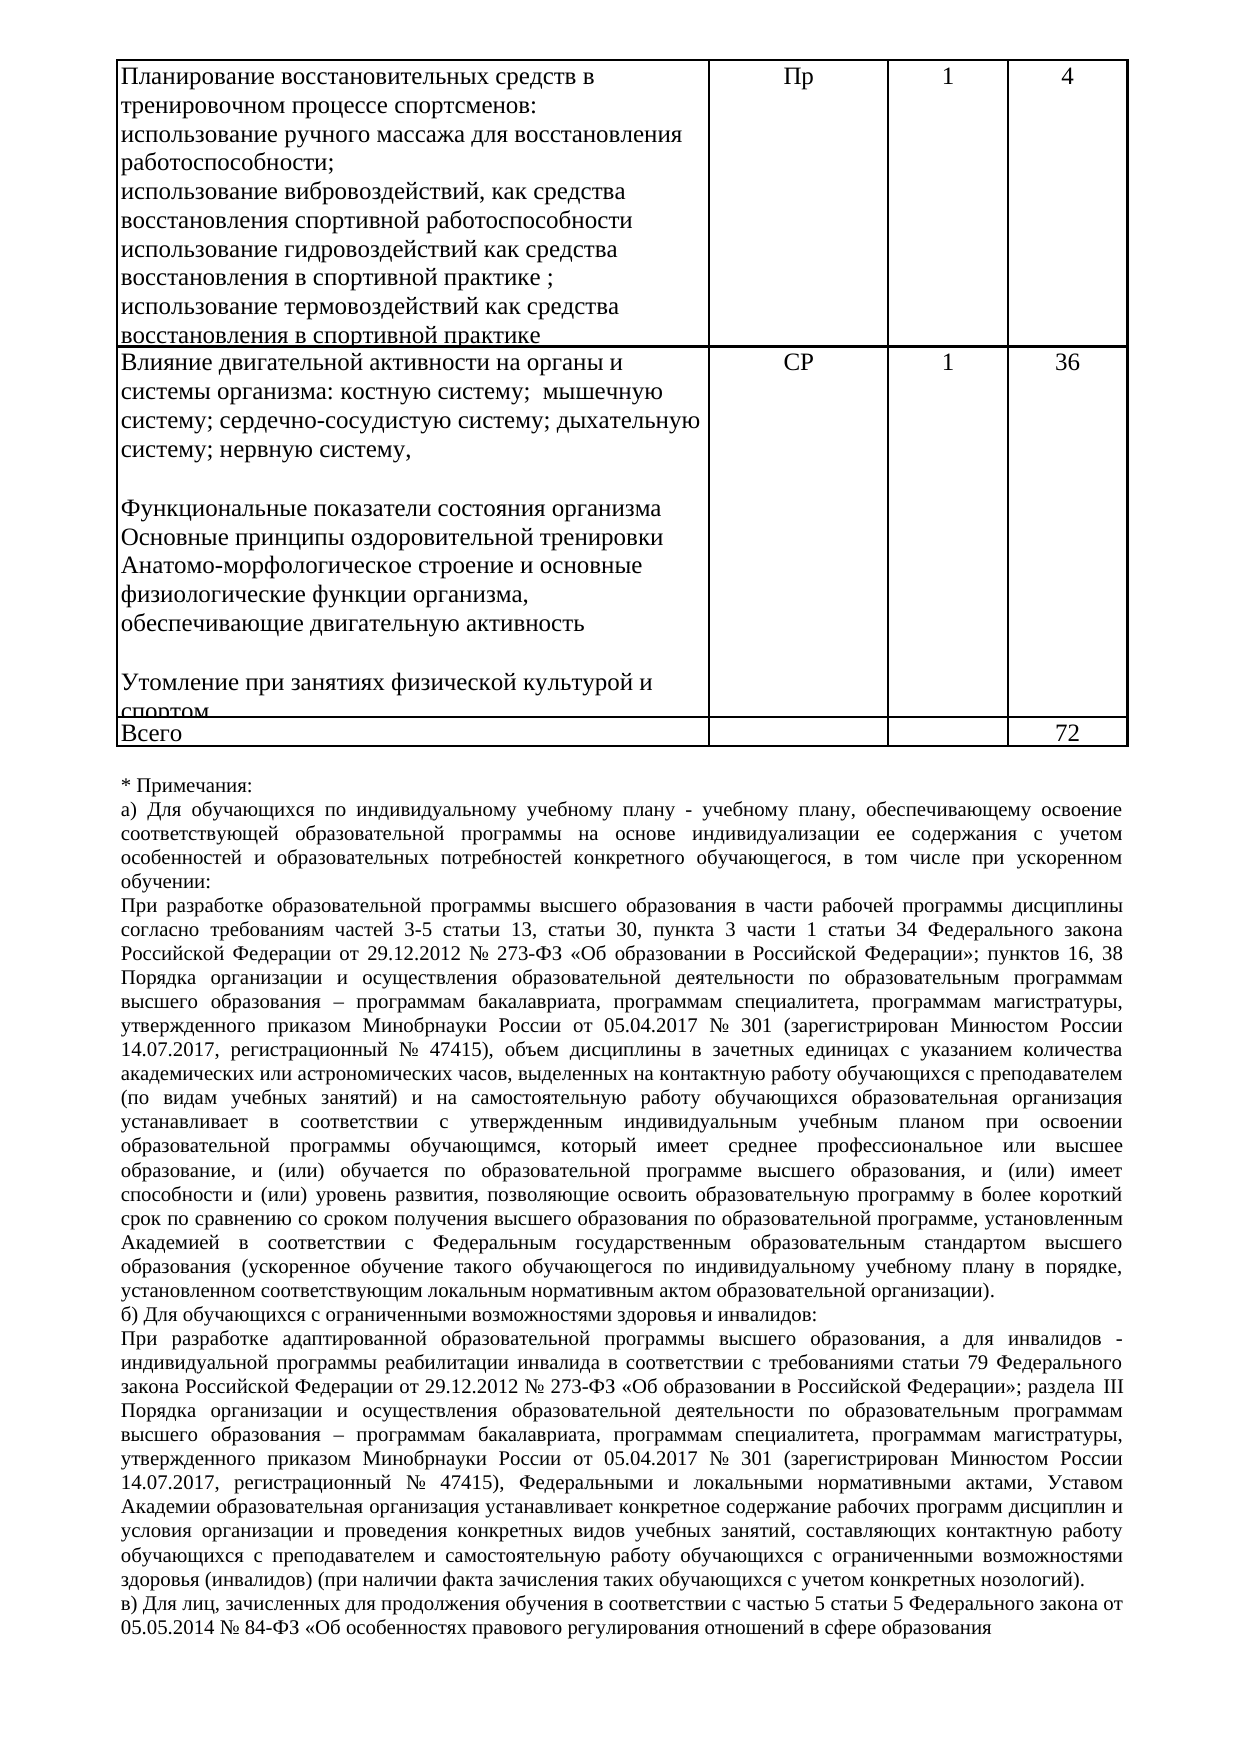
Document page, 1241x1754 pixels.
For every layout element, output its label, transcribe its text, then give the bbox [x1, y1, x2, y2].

table_cell 72 [1009, 718, 1126, 745]
table_header Планирование восстановительных средств в тренировочном процессе спортсменов: использование ручного массажа для восстановления работоспособности; использование вибровоздействий, как средства восстановления спортивной работоспособности использование гидровоздействий как средства восстановления в спортивной практике ; использование термовоздействий как средства восстановления в спортивной практике [118, 61, 708, 345]
table_header 4 [1009, 61, 1126, 345]
table_cell * Примечания: а) Для обучающихся по индивидуальному учебному плану - учебному плану, обеспечивающему освоение соответствующей образовательной программы на основе индивидуализации ее содержания с учетом особенностей и образовательных потребностей конкретного обучающегося, в том числе при ускоренном обучении: При разработке образовательной программы высшего образования в части рабочей программы дисциплины согласно требованиям частей 3-5 статьи 13, статьи 30, пункта 3 части 1 статьи 34 Федерального закона Российской Федерации от 29.12.2012 № 273-ФЗ «Об образовании в Российской Федерации»; пунктов 16, 38 Порядка организации и осуществления образовательной деятельности по образовательным программам высшего образования – программам бакалавриата, программам специалитета, программам магистратуры, утвержденного приказом Минобрнауки России от 05.04.2017 № 301 (зарегистрирован Минюстом России 14.07.2017, регистрационный № 47415), объем дисциплины в зачетных единицах с указанием количества академических или астрономических часов, выделенных на контактную работу обучающихся с преподавателем (по видам учебных занятий) и на самостоятельную работу обучающихся образовательная организация устанавливает в соответствии с утвержденным индивидуальным учебным планом при освоении образовательной программы обучающимся, который имеет среднее профессиональное или высшее образование, и (или) обучается по образовательной программе высшего образования, и (или) имеет способности и (или) уровень развития, позволяющие освоить образовательную программу в более короткий срок по сравнению со сроком получения высшего образования по образовательной программе, установленным Академией в соответствии с Федеральным государственным образовательным стандартом высшего образования (ускоренное обучение такого обучающегося по индивидуальному учебному плану в порядке, установленном соответствующим локальным нормативным актом образовательной организации). б) Для обучающихся с ограниченными возможностями здоровья и инвалидов: При разработке адаптированной образовательной программы высшего образования, а для инвалидов - индивидуальной программы реабилитации инвалида в соответствии с требованиями статьи 79 Федерального закона Российской Федерации от 29.12.2012 № 273-ФЗ «Об образовании в Российской Федерации»; раздела III Порядка организации и осуществления образовательной деятельности по образовательным программам высшего образования – программам бакалавриата, программам специалитета, программам магистратуры, утвержденного приказом Минобрнауки России от 05.04.2017 № 301 (зарегистрирован Минюстом России 14.07.2017, регистрационный № 47415), Федеральными и локальными нормативными актами, Уставом Академии образовательная организация устанавливает конкретное содержание рабочих программ дисциплин и условия организации и проведения конкретных видов учебных занятий, составляющих контактную работу обучающихся с преподавателем и самостоятельную работу обучающихся с ограниченными возможностями здоровья (инвалидов) (при наличии факта зачисления таких обучающихся с учетом конкретных нозологий). в) Для лиц, зачисленных для продолжения обучения в соответствии с частью 5 статьи 5 Федерального закона от 05.05.2014 № 84-ФЗ «Об особенностях правового регулирования отношений в сфере образования [117, 747, 1127, 1662]
table_cell [889, 718, 1007, 745]
table_cell Влияние двигательной активности на органы и системы организма: костную систему; мышечную систему; сердечно-сосудистую систему; дыхательную систему; нервную систему, Функциональные показатели состояния организма Основные принципы оздоровительной тренировки Анатомо-морфологическое строение и основные физиологические функции организма, обеспечивающие двигательную активность Утомление при занятиях физической культурой и спортом [118, 348, 708, 716]
table_header 1 [889, 61, 1007, 345]
table_cell [710, 718, 887, 745]
table_cell Всего [118, 718, 708, 745]
table_cell 36 [1009, 348, 1126, 716]
table_cell СР [710, 348, 887, 716]
table_header Пр [710, 61, 887, 345]
table_cell 1 [889, 348, 1007, 716]
